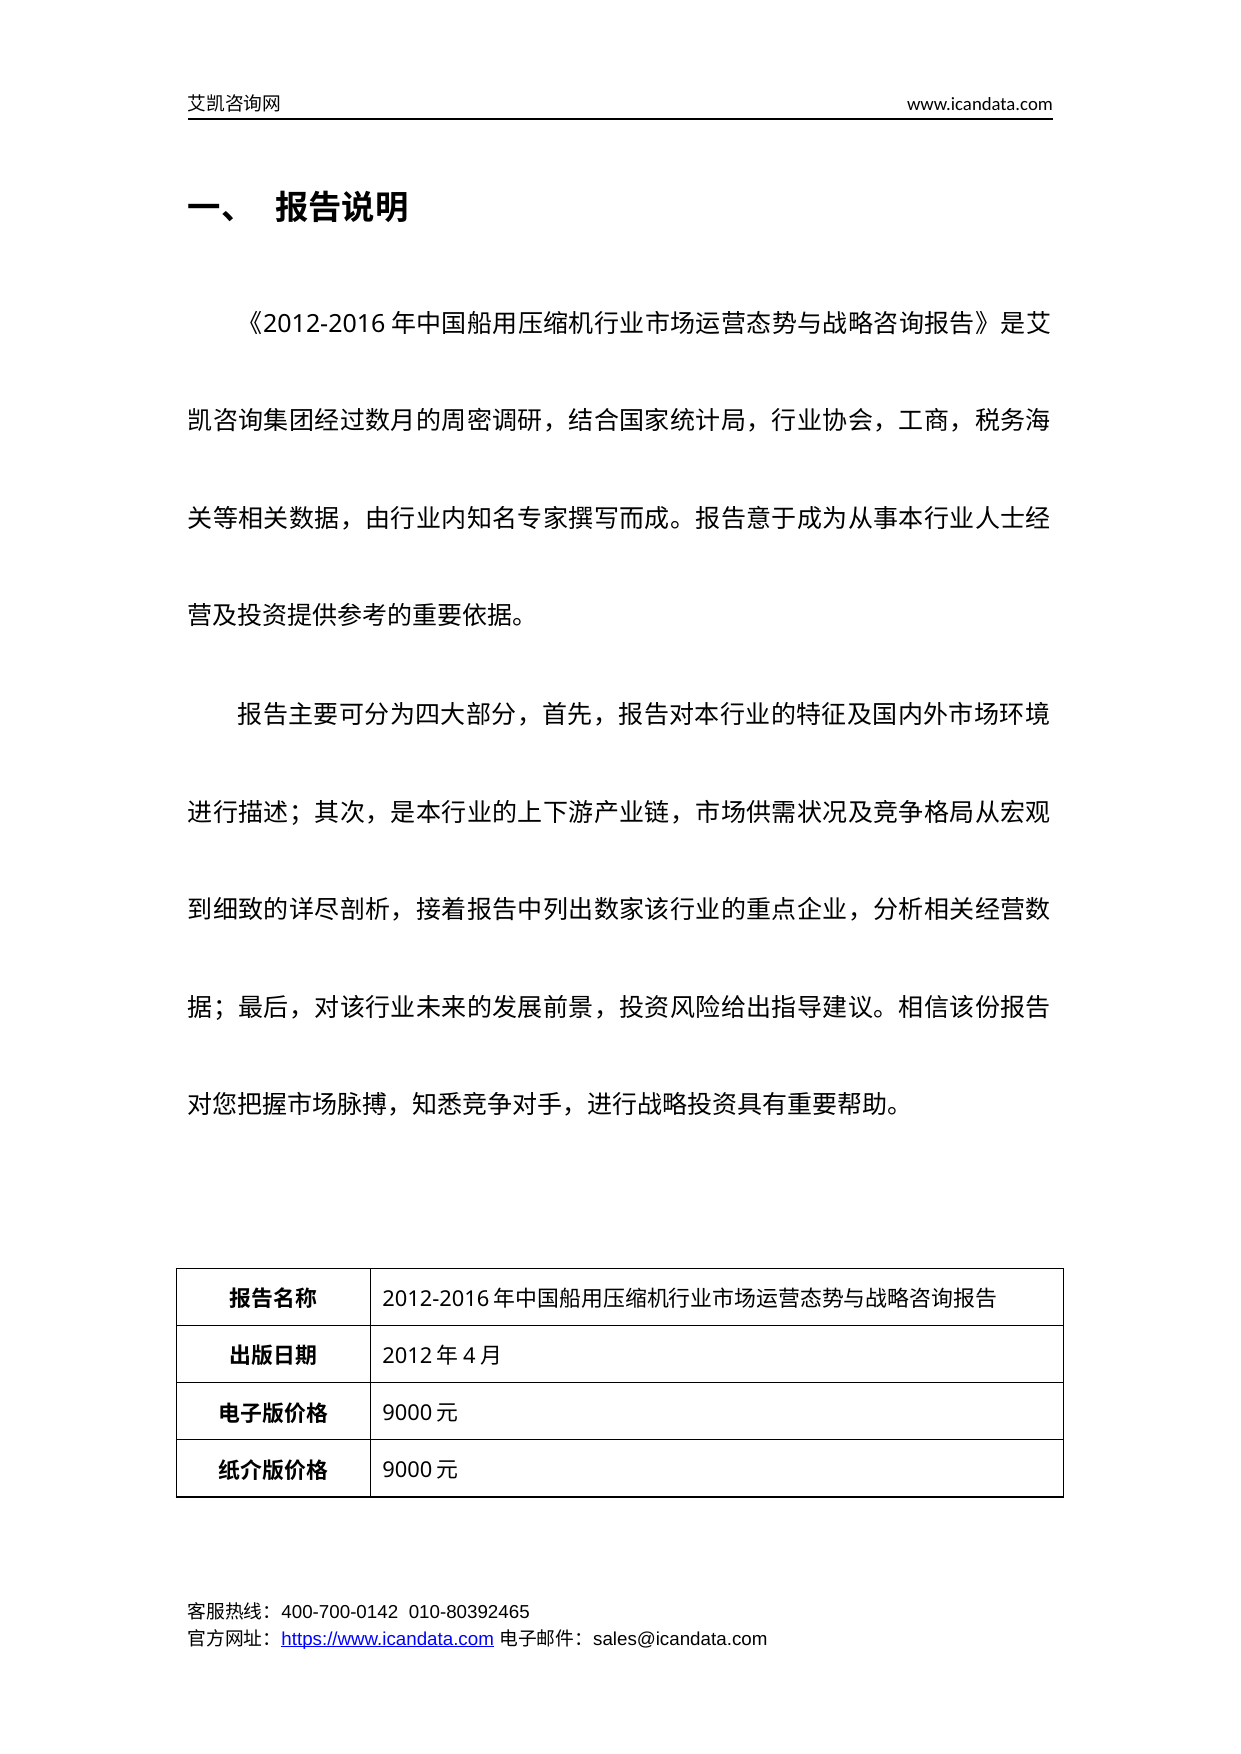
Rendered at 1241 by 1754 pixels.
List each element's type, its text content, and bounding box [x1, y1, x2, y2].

table_header 2012-2016年中国船用压缩机行业市场运营态势与战略咨询报告 [371, 1269, 1063, 1325]
text 报告主要可分为四大部分，首先，报告对本行业的特征及国内外市场环境进行描述；其次，是本行业的上下游产业链，市场供需状况及竞争格局从宏观到细致的详尽剖析，接着报告中列出数家该行业的重点企业，分析相关经营数据；最后，对该行业未来的发展前景，投资风险给出指导建议。相信该份报告对您把握市场脉搏，知悉竞争对手，进行战略投资具有重要帮助。 [187, 681, 1053, 1136]
text 《2012-2016年中国船用压缩机行业市场运营态势与战略咨询报告》是艾凯咨询集团经过数月的周密调研，结合国家统计局，行业协会，工商，税务海关等相关数据，由行业内知名专家撰写而成。报告意于成为从事本行业人士经营及投资提供参考的重要依据。 [187, 289, 1053, 646]
table_cell 2012年4月 [371, 1326, 1063, 1382]
table_cell 出版日期 [177, 1326, 370, 1382]
table_header 报告名称 [177, 1269, 370, 1325]
table_cell 9000元 [371, 1383, 1063, 1439]
table_cell 纸介版价格 [177, 1440, 370, 1496]
table_cell 9000元 [371, 1440, 1063, 1496]
subtitle 报告说明 [187, 172, 1053, 237]
table_cell 电子版价格 [177, 1383, 370, 1439]
